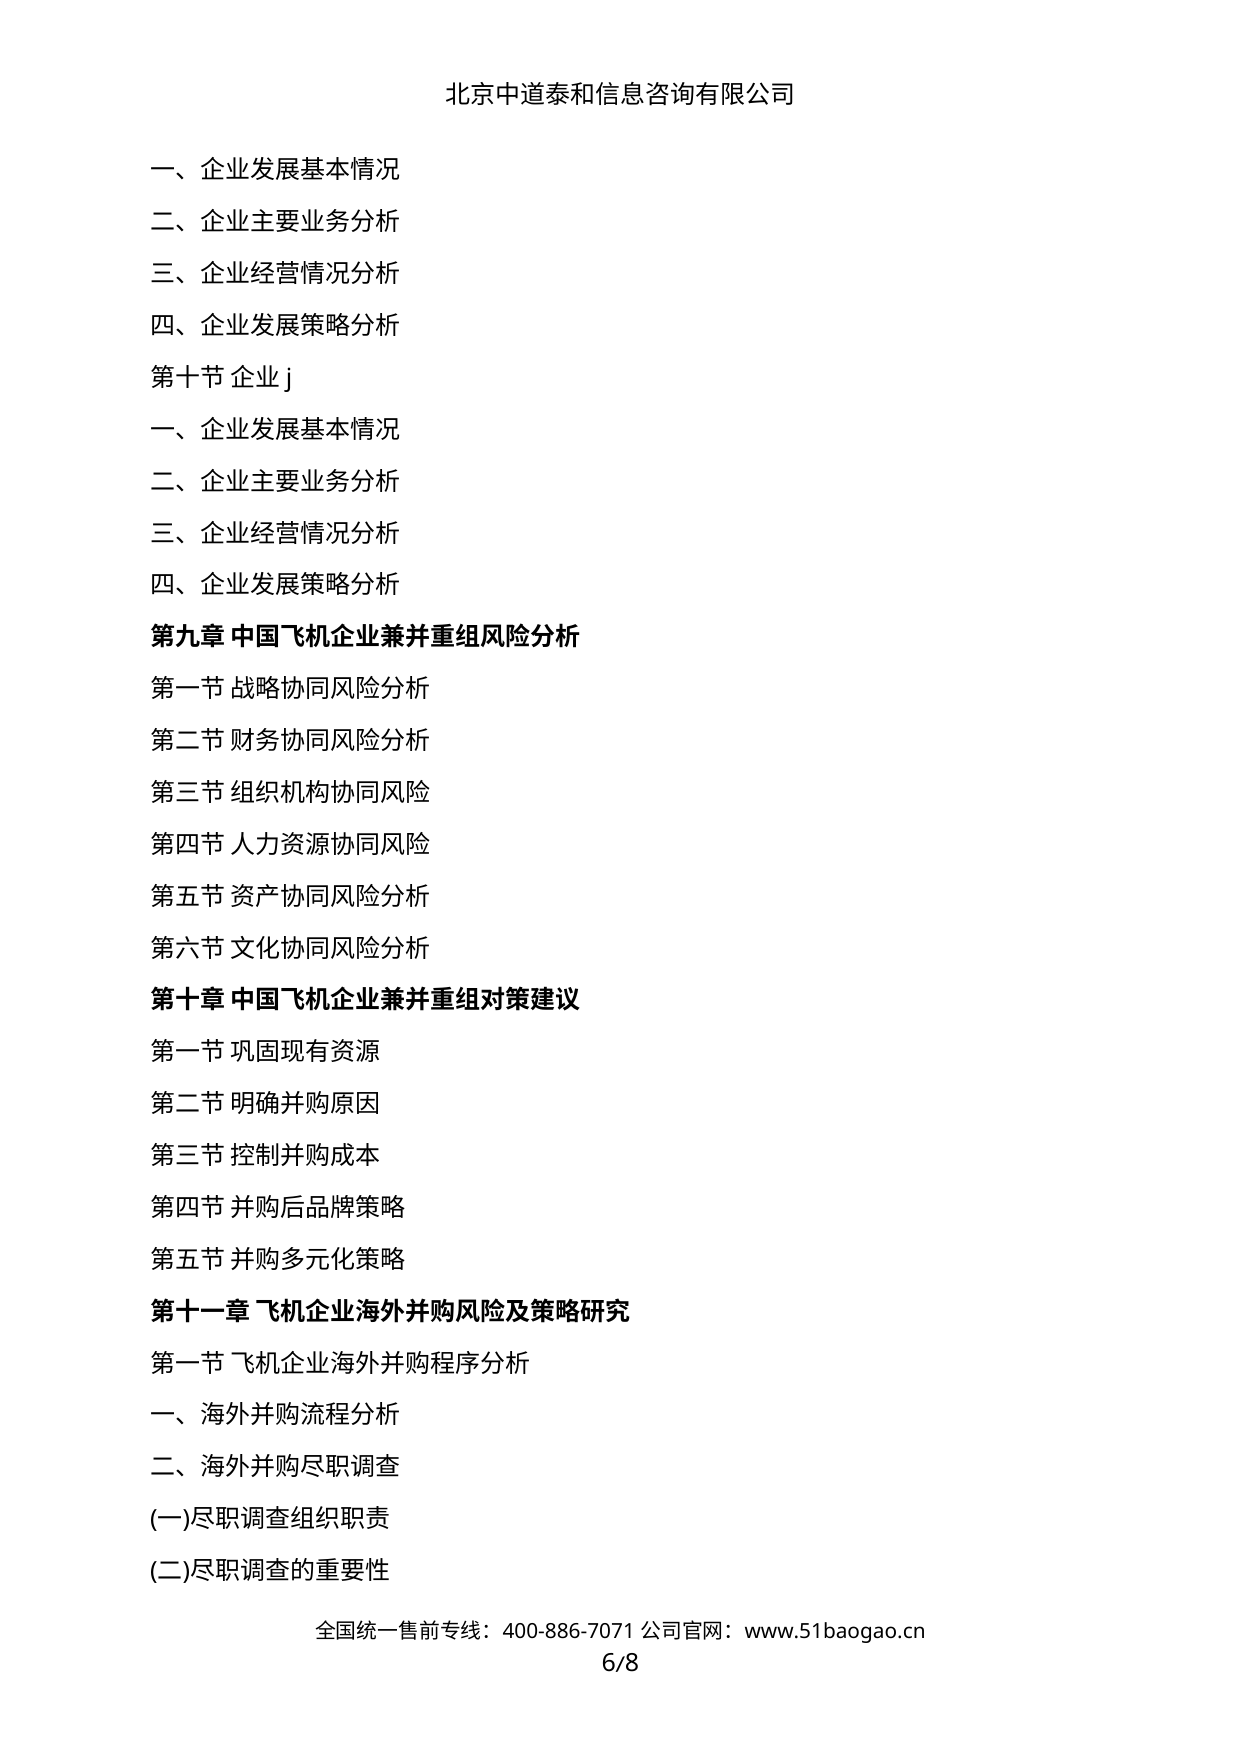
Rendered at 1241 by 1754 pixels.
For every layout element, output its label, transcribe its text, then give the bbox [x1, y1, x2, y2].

text 第五节 资产协同风险分析 [150, 876, 1090, 912]
text 三、企业经营情况分析 [150, 254, 1090, 290]
text 二、企业主要业务分析 [150, 461, 1090, 497]
text 四、企业发展策略分析 [150, 306, 1090, 342]
text 第四节 人力资源协同风险 [150, 824, 1090, 861]
text (二)尽职调查的重要性 [150, 1551, 1090, 1587]
text 第五节 并购多元化策略 [150, 1239, 1090, 1276]
text 第一节 战略协同风险分析 [150, 669, 1090, 705]
text 第六节 文化协同风险分析 [150, 928, 1090, 964]
text 第三节 控制并购成本 [150, 1136, 1090, 1172]
text 第一节 巩固现有资源 [150, 1032, 1090, 1068]
text 第四节 并购后品牌策略 [150, 1187, 1090, 1224]
text 第十节 企业j [150, 357, 1090, 394]
text 第一节 飞机企业海外并购程序分析 [150, 1343, 1090, 1379]
text 三、企业经营情况分析 [150, 513, 1090, 549]
text 一、企业发展基本情况 [150, 150, 1090, 186]
text 第二节 财务协同风险分析 [150, 721, 1090, 757]
text 二、企业主要业务分析 [150, 202, 1090, 238]
text 第十一章 飞机企业海外并购风险及策略研究 [150, 1291, 1090, 1327]
text 第三节 组织机构协同风险 [150, 772, 1090, 809]
text 二、海外并购尽职调查 [150, 1447, 1090, 1483]
text 一、企业发展基本情况 [150, 409, 1090, 446]
text 一、海外并购流程分析 [150, 1395, 1090, 1431]
text 第二节 明确并购原因 [150, 1084, 1090, 1120]
text 四、企业发展策略分析 [150, 565, 1090, 601]
text 第十章 中国飞机企业兼并重组对策建议 [150, 980, 1090, 1016]
text 第九章 中国飞机企业兼并重组风险分析 [150, 617, 1090, 653]
text (一)尽职调查组织职责 [150, 1499, 1090, 1535]
